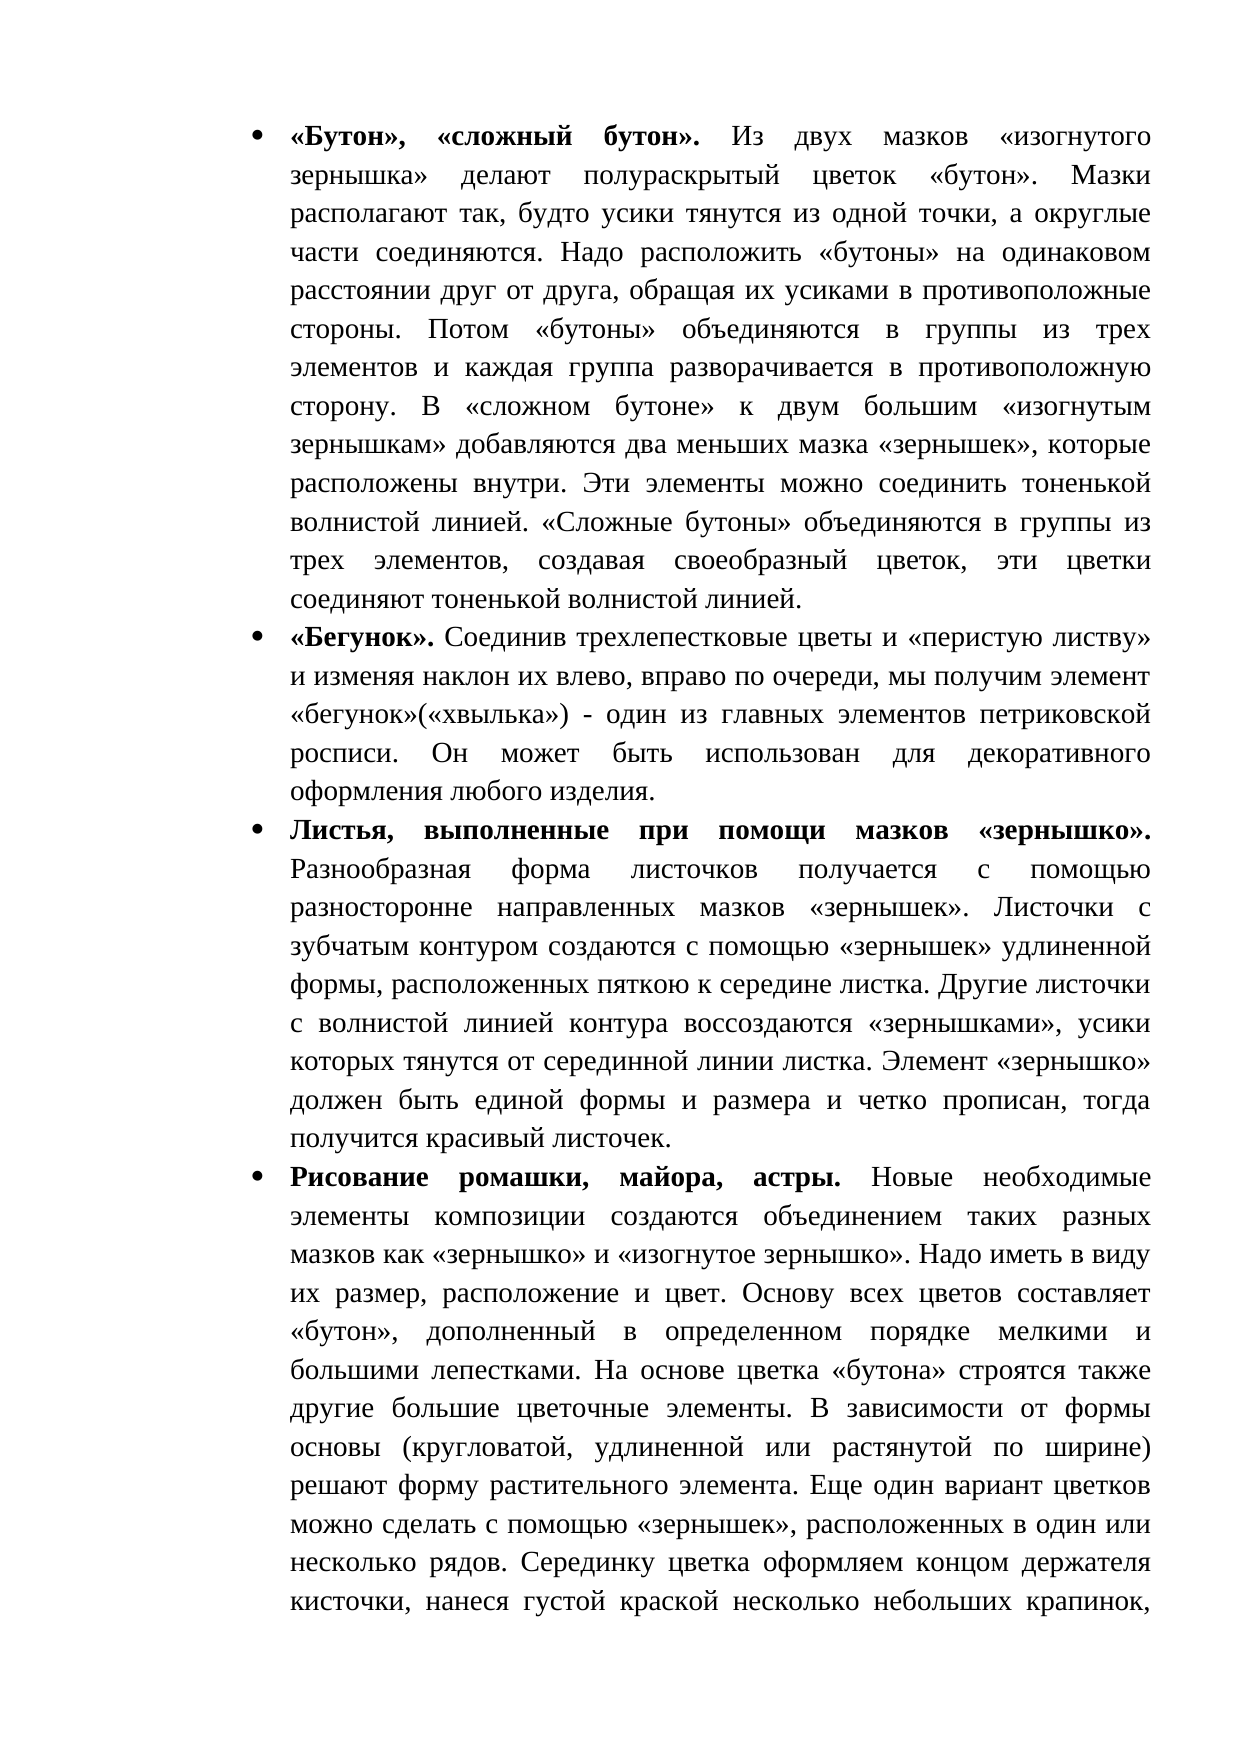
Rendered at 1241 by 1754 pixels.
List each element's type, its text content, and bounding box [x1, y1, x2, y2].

list «Бутон», «сложный бутон». Из двух мазков «изогнутого зернышка» делают полураскрытый цветок «бутон». Мазки располагают так, будто усики тянутся из одной точки, а округлые части соединяются. Надо расположить «бутоны» на одинаковом расстоянии друг от друга, обращая их усиками в противоположные стороны. Потом «бутоны» объединяются в группы из трех элементов и каждая группа разворачивается в противоположную сторону. В «сложном бутоне» к двум большим «изогнутым зернышкам» добавляются два меньших мазка «зернышек», которые расположены внутри. Эти элементы можно соединить тоненькой волнистой линией. «Сложные бутоны» объединяются в группы из трех элементов, создавая своеобразный цветок, эти цветки соединяют тоненькой волнистой линией. [252, 118, 1152, 614]
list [252, 1159, 1152, 1617]
list Листья, выполненные при помощи мазков «зернышко». Разнообразная форма листочков получается с помощью разносторонне направленных мазков «зернышек». Листочки с зубчатым контуром создаются с помощью «зернышек» удлиненной формы, расположенных пяткою к середине листка. Другие листочки с волнистой линией контура воссоздаются «зернышками», усики которых тянутся от серединной линии листка. Элемент «зернышко» должен быть единой формы и размера и четко прописан, тогда получится красивый листочек. [252, 812, 1152, 1154]
list «Бегунок». Соединив трехлепестковые цветы и «перистую листву» и изменяя наклон их влево, вправо по очереди, мы получим элемент «бегунок»(«хвылька») - один из главных элементов петриковской росписи. Он может быть использован для декоративного оформления любого изделия. [252, 619, 1152, 807]
